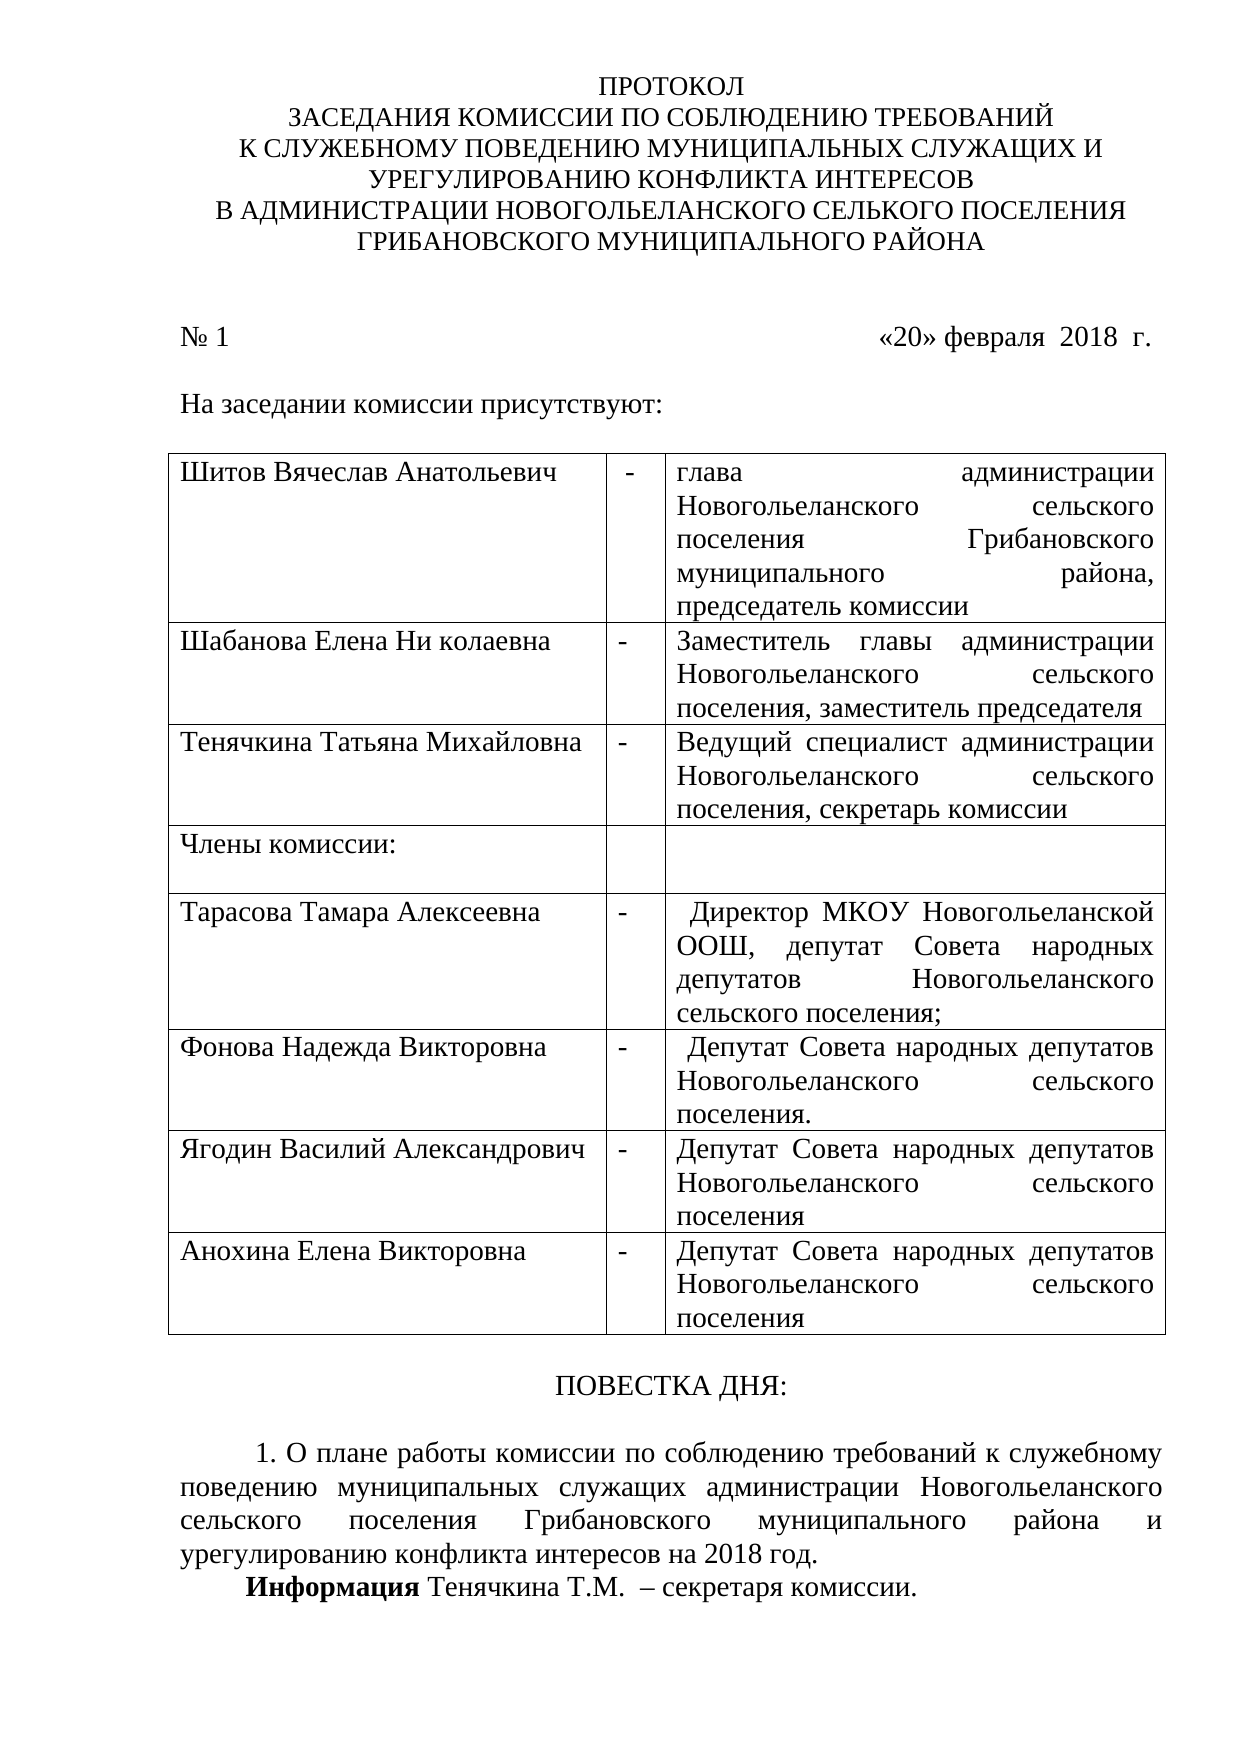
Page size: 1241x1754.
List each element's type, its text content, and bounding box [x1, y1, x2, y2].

table_cell - [607, 894, 665, 1028]
table_cell Фонова Надежда Викторовна [169, 1030, 606, 1130]
table_header глава администрации Новогольеланского сельского поселения Грибановского муниципального района, председатель комиссии [666, 454, 1165, 622]
text Информация Тенячкина Т.М. – секретаря комиссии. [180, 1569, 1162, 1603]
table_cell Ягодин Василий Александрович [169, 1131, 606, 1232]
text 1. О плане работы комиссии по соблюдению требований к служебному поведению муниципальных служащих администрации Новогольеланского сельского поселения Грибановского муниципального района и урегулированию конфликта интересов на 2018 год. [180, 1435, 1162, 1569]
table_cell Депутат Совета народных депутатов Новогольеланского сельского поселения. [666, 1030, 1165, 1130]
table_cell Ведущий специалист администрации Новогольеланского сельского поселения, секретарь комиссии [666, 725, 1165, 825]
table_cell Директор МКОУ Новогольеланской ООШ, депутат Совета народных депутатов Новогольеланского сельского поселения; [666, 894, 1165, 1028]
table_cell - [607, 623, 665, 723]
table_cell [607, 826, 665, 893]
text № 1 «20» февраля 2018 г. [180, 319, 1162, 352]
table_cell Члены комиссии: [169, 826, 606, 893]
text В АДМИНИСТРАЦИИ НОВОГОЛЬЕЛАНСКОГО СЕЛЬКОГО ПОСЕЛЕНИЯ ГРИБАНОВСКОГО МУНИЦИПАЛЬНОГО РАЙОНА [180, 194, 1162, 257]
table_cell [666, 826, 1165, 893]
text ЗАСЕДАНИЯ КОМИССИИ ПО СОБЛЮДЕНИЮ ТРЕБОВАНИЙ [180, 101, 1162, 132]
table_cell Шабанова Елена Ни колаевна [169, 623, 606, 723]
text На заседании комиссии присутствуют: [180, 386, 1162, 419]
table_cell Анохина Елена Викторовна [169, 1233, 606, 1333]
table_cell - [607, 1030, 665, 1130]
table_cell - [607, 1233, 665, 1333]
table_cell Депутат Совета народных депутатов Новогольеланского сельского поселения [666, 1233, 1165, 1333]
table_cell Тарасова Тамара Алексеевна [169, 894, 606, 1028]
text ПРОТОКОЛ [180, 70, 1162, 101]
table_header Шитов Вячеслав Анатольевич [169, 454, 606, 622]
table_cell Депутат Совета народных депутатов Новогольеланского сельского поселения [666, 1131, 1165, 1232]
table_cell Заместитель главы администрации Новогольеланского сельского поселения, заместитель председателя [666, 623, 1165, 723]
text К СЛУЖЕБНОМУ ПОВЕДЕНИЮ МУНИЦИПАЛЬНЫХ СЛУЖАЩИХ И УРЕГУЛИРОВАНИЮ КОНФЛИКТА ИНТЕРЕСОВ [180, 132, 1162, 194]
text ПОВЕСТКА ДНЯ: [180, 1368, 1162, 1402]
table_cell - [607, 1131, 665, 1232]
table_header - [607, 454, 665, 622]
table_cell Тенячкина Татьяна Михайловна [169, 725, 606, 825]
table_cell - [607, 725, 665, 825]
